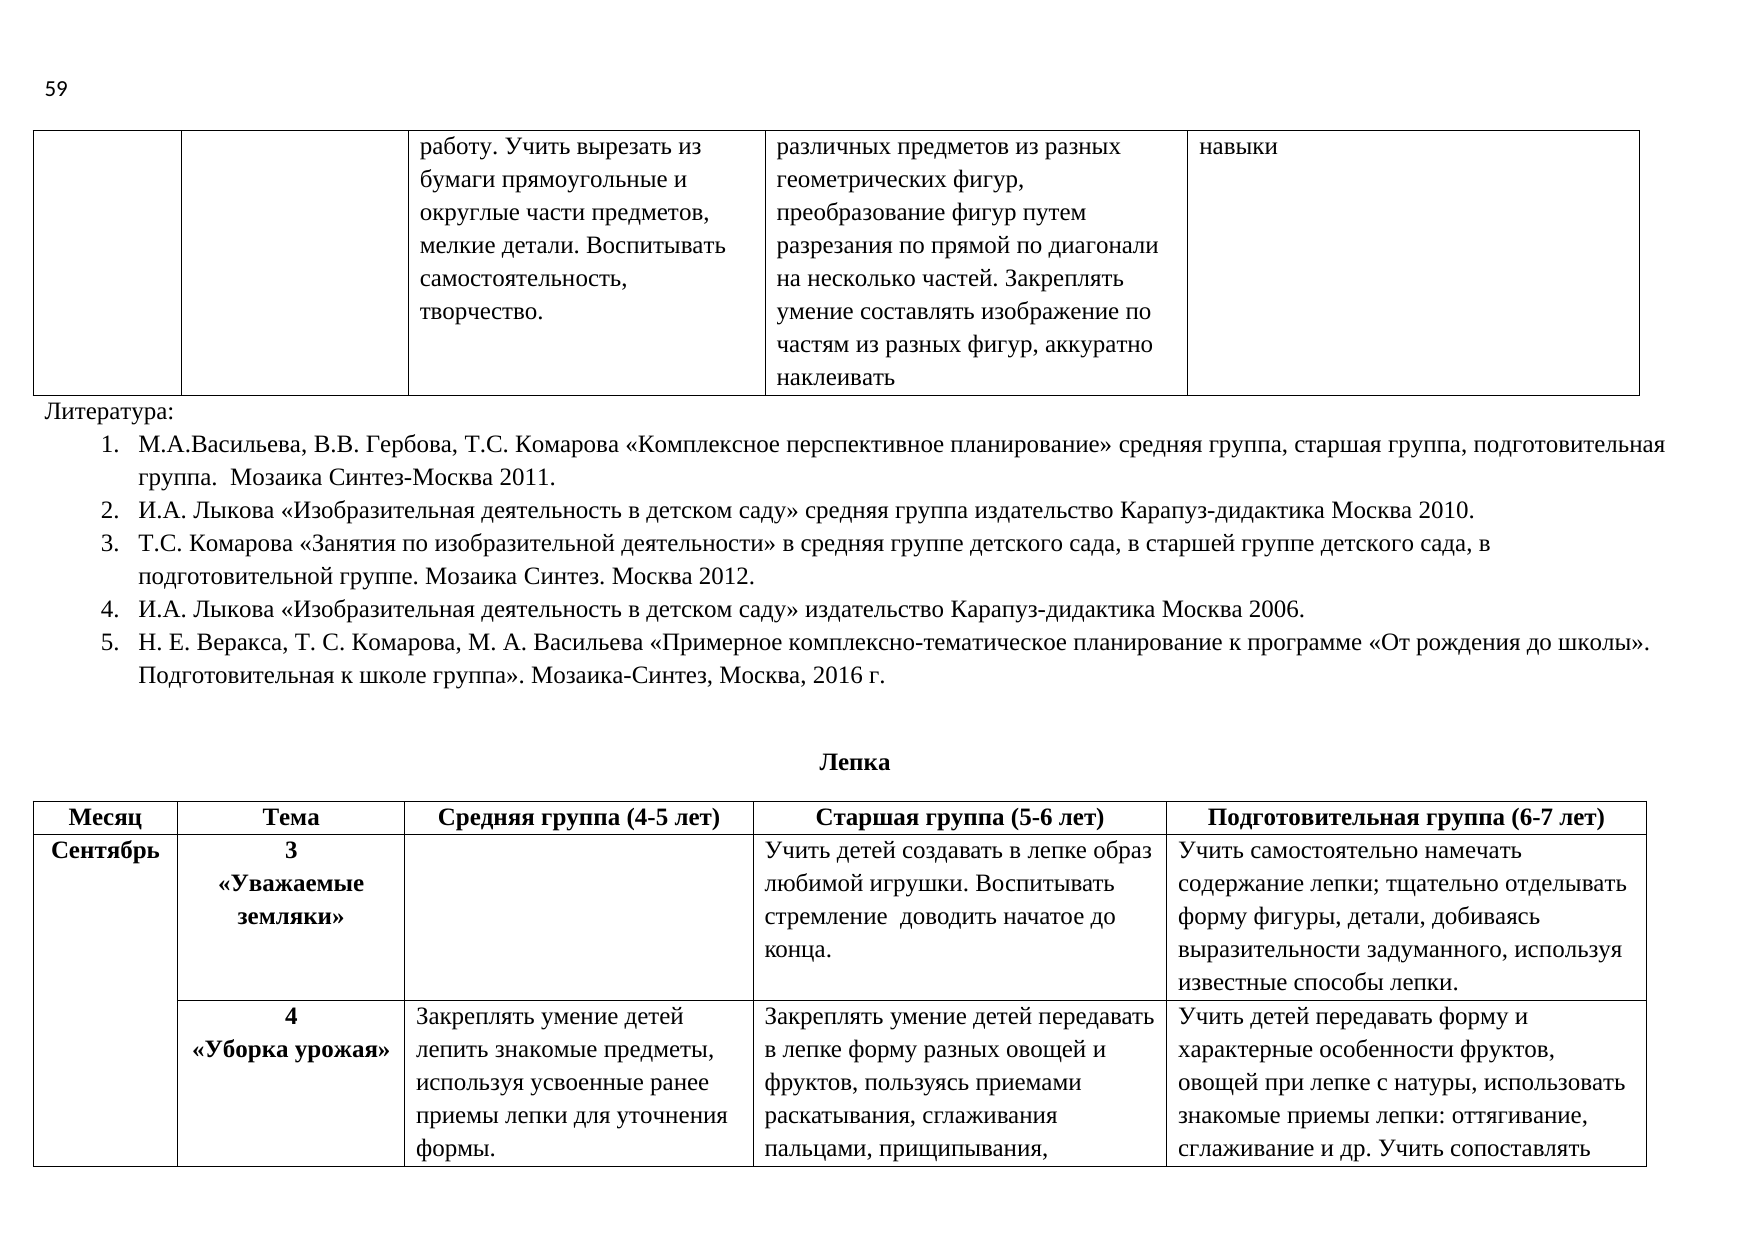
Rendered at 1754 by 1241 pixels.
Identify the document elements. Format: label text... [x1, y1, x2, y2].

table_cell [1188, 131, 1639, 395]
list М.А.Васильева, В.В. Гербова, Т.С. Комарова «Комплексное перспективное планирование» средняя группа, старшая группа, подготовительная группа. Мозаика Синтез-Москва 2011. [101, 429, 1665, 491]
list И.А. Лыкова «Изобразительная деятельность в детском саду» средняя группа издательство Карапуз-дидактика Москва 2010. [101, 495, 1665, 523]
table_cell 3 «Уважаемые земляки» [178, 835, 404, 1000]
list И.А. Лыкова «Изобразительная деятельность в детском саду» издательство Карапуз-дидактика Москва 2006. [101, 594, 1665, 623]
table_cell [405, 1001, 753, 1166]
table_header Старшая группа (5-6 лет) [754, 802, 1166, 834]
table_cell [766, 131, 1187, 395]
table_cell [1167, 1001, 1646, 1166]
table_header Тема [178, 802, 404, 834]
table_cell Учить самостоятельно намечать содержание лепки; тщательно отделывать форму фигуры, детали, добиваясь выразительности задуманного, используя известные способы лепки. [1167, 835, 1646, 1000]
table_cell [405, 835, 753, 1000]
text Лепка [44, 747, 1665, 776]
text Литература: [44, 396, 1665, 424]
table_header Месяц [34, 802, 177, 834]
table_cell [409, 131, 765, 395]
table_cell 4 «Уборка урожая» [178, 1001, 404, 1166]
table_header Подготовительная группа (6-7 лет) [1167, 802, 1646, 834]
table_cell Учить детей создавать в лепке образ любимой игрушки. Воспитывать стремление доводить начатое до конца. [754, 835, 1166, 1000]
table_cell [754, 1001, 1166, 1166]
list Т.С. Комарова «Занятия по изобразительной деятельности» в средняя группе детского сада, в старшей группе детского сада, в подготовительной группе. Мозаика Синтез. Москва 2012. [101, 528, 1665, 589]
table_header Средняя группа (4-5 лет) [405, 802, 753, 834]
list Н. Е. Веракса, Т. С. Комарова, М. А. Васильева «Примерное комплексно-тематическое планирование к программе «От рождения до школы». Подготовительная к школе группа». Мозаика-Синтез, Москва, . [101, 627, 1665, 689]
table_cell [182, 131, 408, 395]
table_cell Сентябрь [34, 835, 177, 1166]
